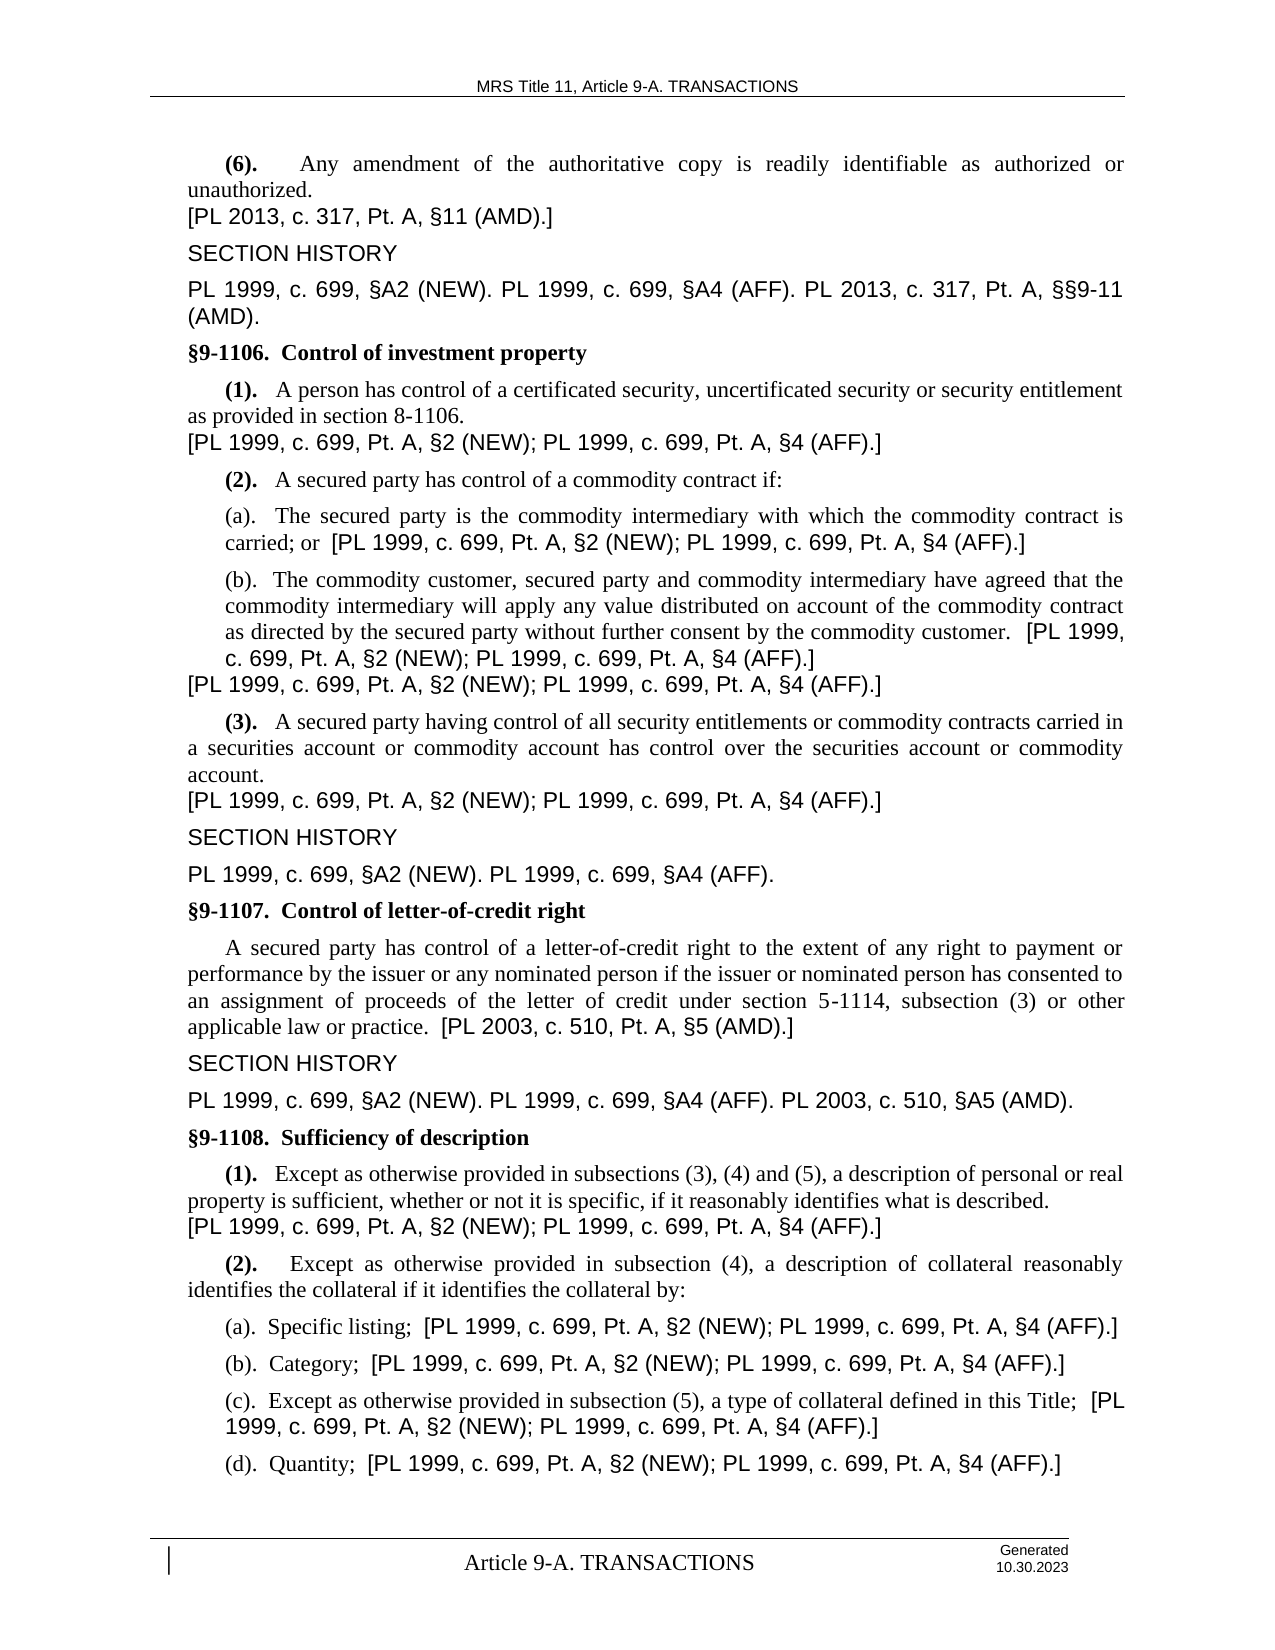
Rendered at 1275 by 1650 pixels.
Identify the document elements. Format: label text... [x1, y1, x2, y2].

text (1). A person has control of a certificated security, uncertificated security or security entitlement as provided in section 8‑1106. [187, 376, 1125, 429]
text §9-1106. Control of investment property [187, 339, 1125, 366]
text (c). Except as otherwise provided in subsection (5), a type of collateral defined in this Title; [PL 1999, c. 699, Pt. A, §2 (NEW); PL 1999, c. 699, Pt. A, §4 (AFF).] [225, 1387, 1125, 1439]
text (a). The secured party is the commodity intermediary with which the commodity contract is carried; or [PL 1999, c. 699, Pt. A, §2 (NEW); PL 1999, c. 699, Pt. A, §4 (AFF).] [225, 502, 1125, 555]
text PL 1999, c. 699, §A2 (NEW). PL 1999, c. 699, §A4 (AFF). [187, 861, 1125, 887]
text SECTION HISTORY [187, 239, 1125, 266]
text (a). Specific listing; [PL 1999, c. 699, Pt. A, §2 (NEW); PL 1999, c. 699, Pt. A, §4 (AFF).] [225, 1313, 1125, 1339]
text PL 1999, c. 699, §A2 (NEW). PL 1999, c. 699, §A4 (AFF). PL 2003, c. 510, §A5 (AMD). [187, 1087, 1125, 1113]
text (b). The commodity customer, secured party and commodity intermediary have agreed that the commodity intermediary will apply any value distributed on account of the commodity contract as directed by the secured party without further consent by the commodity customer. [PL 1999, c. 699, Pt. A, §2 (NEW); PL 1999, c. 699, Pt. A, §4 (AFF).] [225, 566, 1125, 671]
text [PL 1999, c. 699, Pt. A, §2 (NEW); PL 1999, c. 699, Pt. A, §4 (AFF).] [187, 1213, 1125, 1239]
text SECTION HISTORY [187, 824, 1125, 850]
text §9-1108. Sufficiency of description [187, 1123, 1125, 1150]
text (2). A secured party has control of a commodity contract if: [187, 466, 1125, 492]
text SECTION HISTORY [187, 1050, 1125, 1076]
text §9-1107. Control of letter-of-credit right [187, 897, 1125, 924]
text [PL 2013, c. 317, Pt. A, §11 (AMD).] [187, 203, 1125, 229]
text [PL 1999, c. 699, Pt. A, §2 (NEW); PL 1999, c. 699, Pt. A, §4 (AFF).] [187, 429, 1125, 455]
text A secured party has control of a letter-of-credit right to the extent of any right to payment or performance by the issuer or any nominated person if the issuer or nominated person has consented to an assignment of proceeds of the letter of credit under section 5‑1114, subsection (3) or other applicable law or practice. [PL 2003, c. 510, Pt. A, §5 (AMD).] [187, 934, 1125, 1039]
text [PL 1999, c. 699, Pt. A, §2 (NEW); PL 1999, c. 699, Pt. A, §4 (AFF).] [187, 671, 1125, 697]
text [PL 1999, c. 699, Pt. A, §2 (NEW); PL 1999, c. 699, Pt. A, §4 (AFF).] [187, 787, 1125, 813]
text (d). Quantity; [PL 1999, c. 699, Pt. A, §2 (NEW); PL 1999, c. 699, Pt. A, §4 (AFF).] [225, 1450, 1125, 1476]
text (b). Category; [PL 1999, c. 699, Pt. A, §2 (NEW); PL 1999, c. 699, Pt. A, §4 (AFF).] [225, 1350, 1125, 1376]
text (6). Any amendment of the authoritative copy is readily identifiable as authorized or unauthorized. [187, 150, 1125, 203]
text PL 1999, c. 699, §A2 (NEW). PL 1999, c. 699, §A4 (AFF). PL 2013, c. 317, Pt. A, §§9-11 (AMD). [187, 276, 1125, 329]
text (2). Except as otherwise provided in subsection (4), a description of collateral reasonably identifies the collateral if it identifies the collateral by: [187, 1250, 1125, 1302]
text (3). A secured party having control of all security entitlements or commodity contracts carried in a securities account or commodity account has control over the securities account or commodity account. [187, 708, 1125, 787]
text (1). Except as otherwise provided in subsections (3), (4) and (5), a description of personal or real property is sufficient, whether or not it is specific, if it reasonably identifies what is described. [187, 1160, 1125, 1213]
